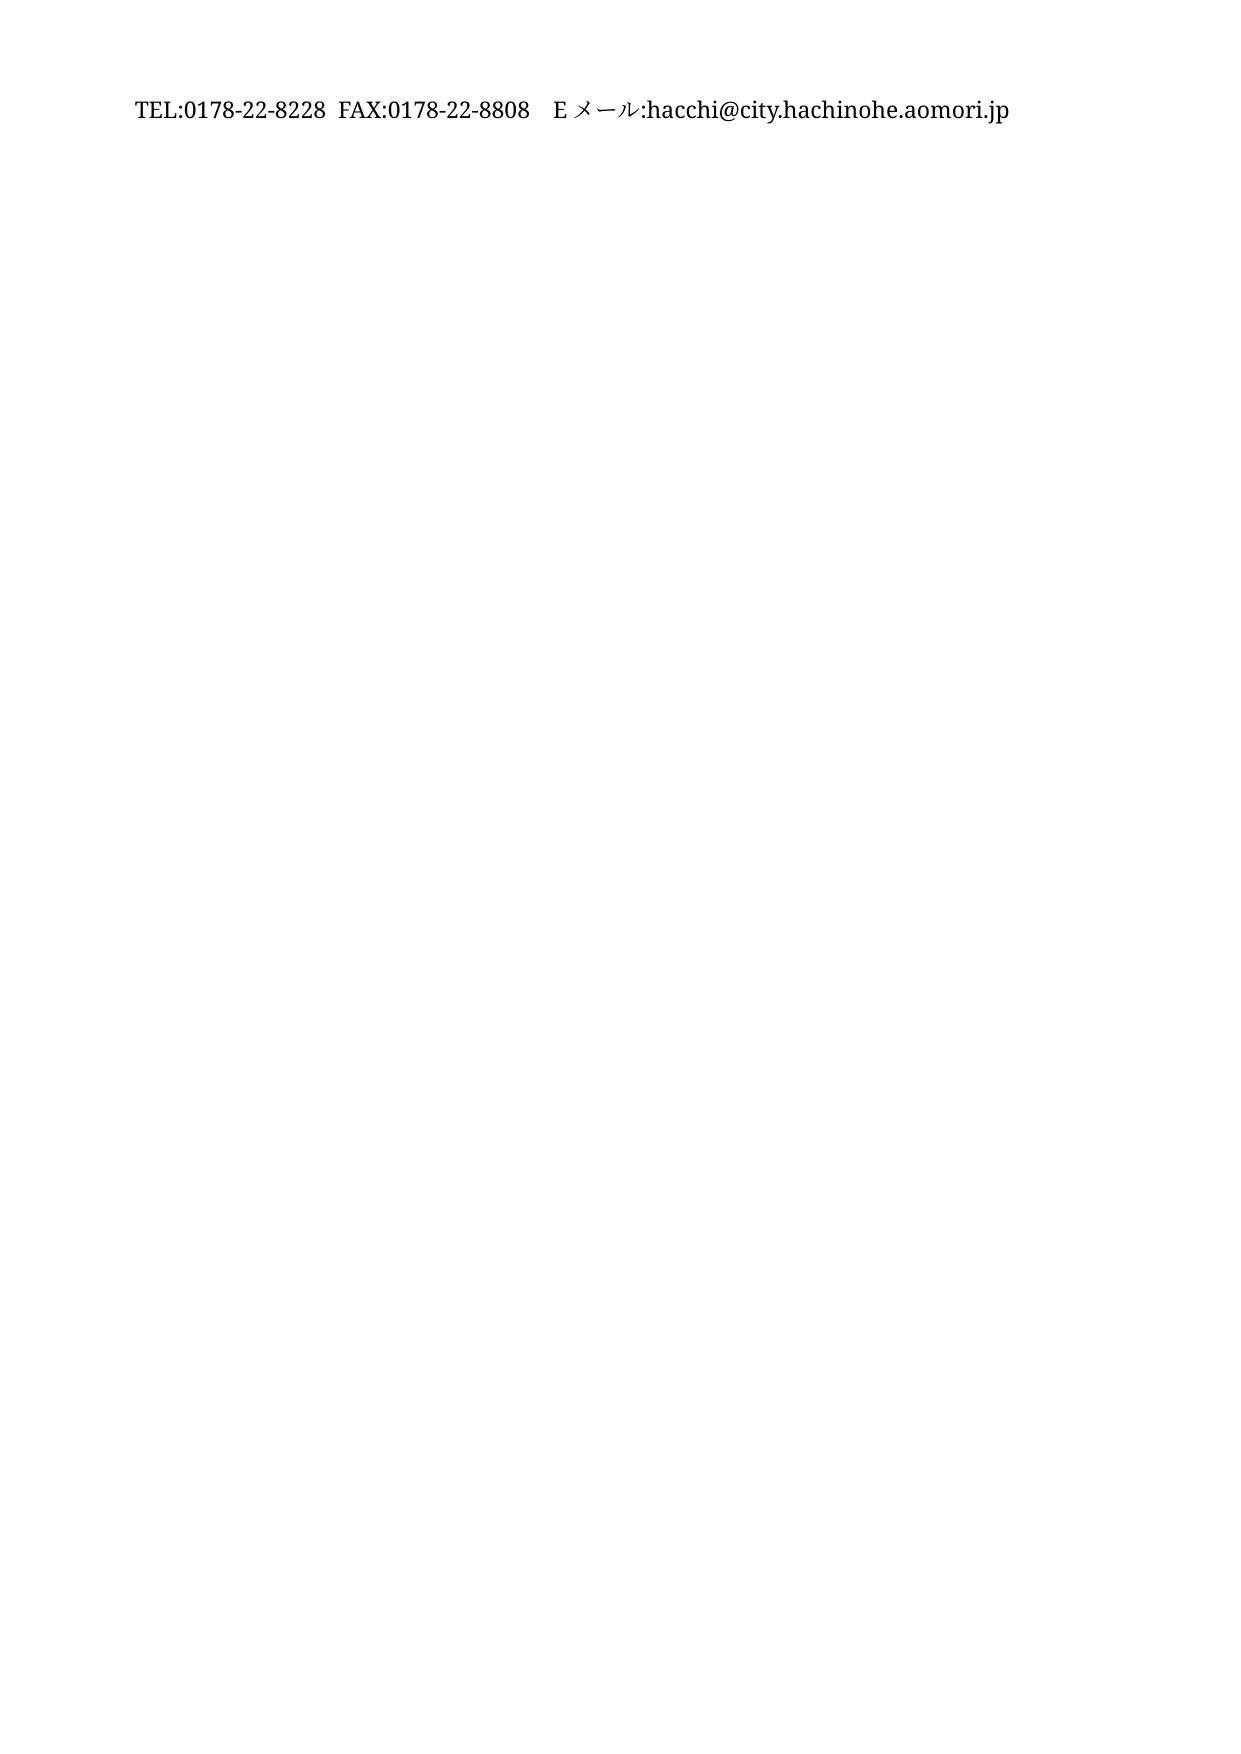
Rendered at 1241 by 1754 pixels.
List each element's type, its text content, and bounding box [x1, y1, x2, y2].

text TEL:0178-22-8228 FAX:0178-22-8808 Eメール:hacchi@city.hachinohe.aomori.jp [89, 89, 1152, 127]
